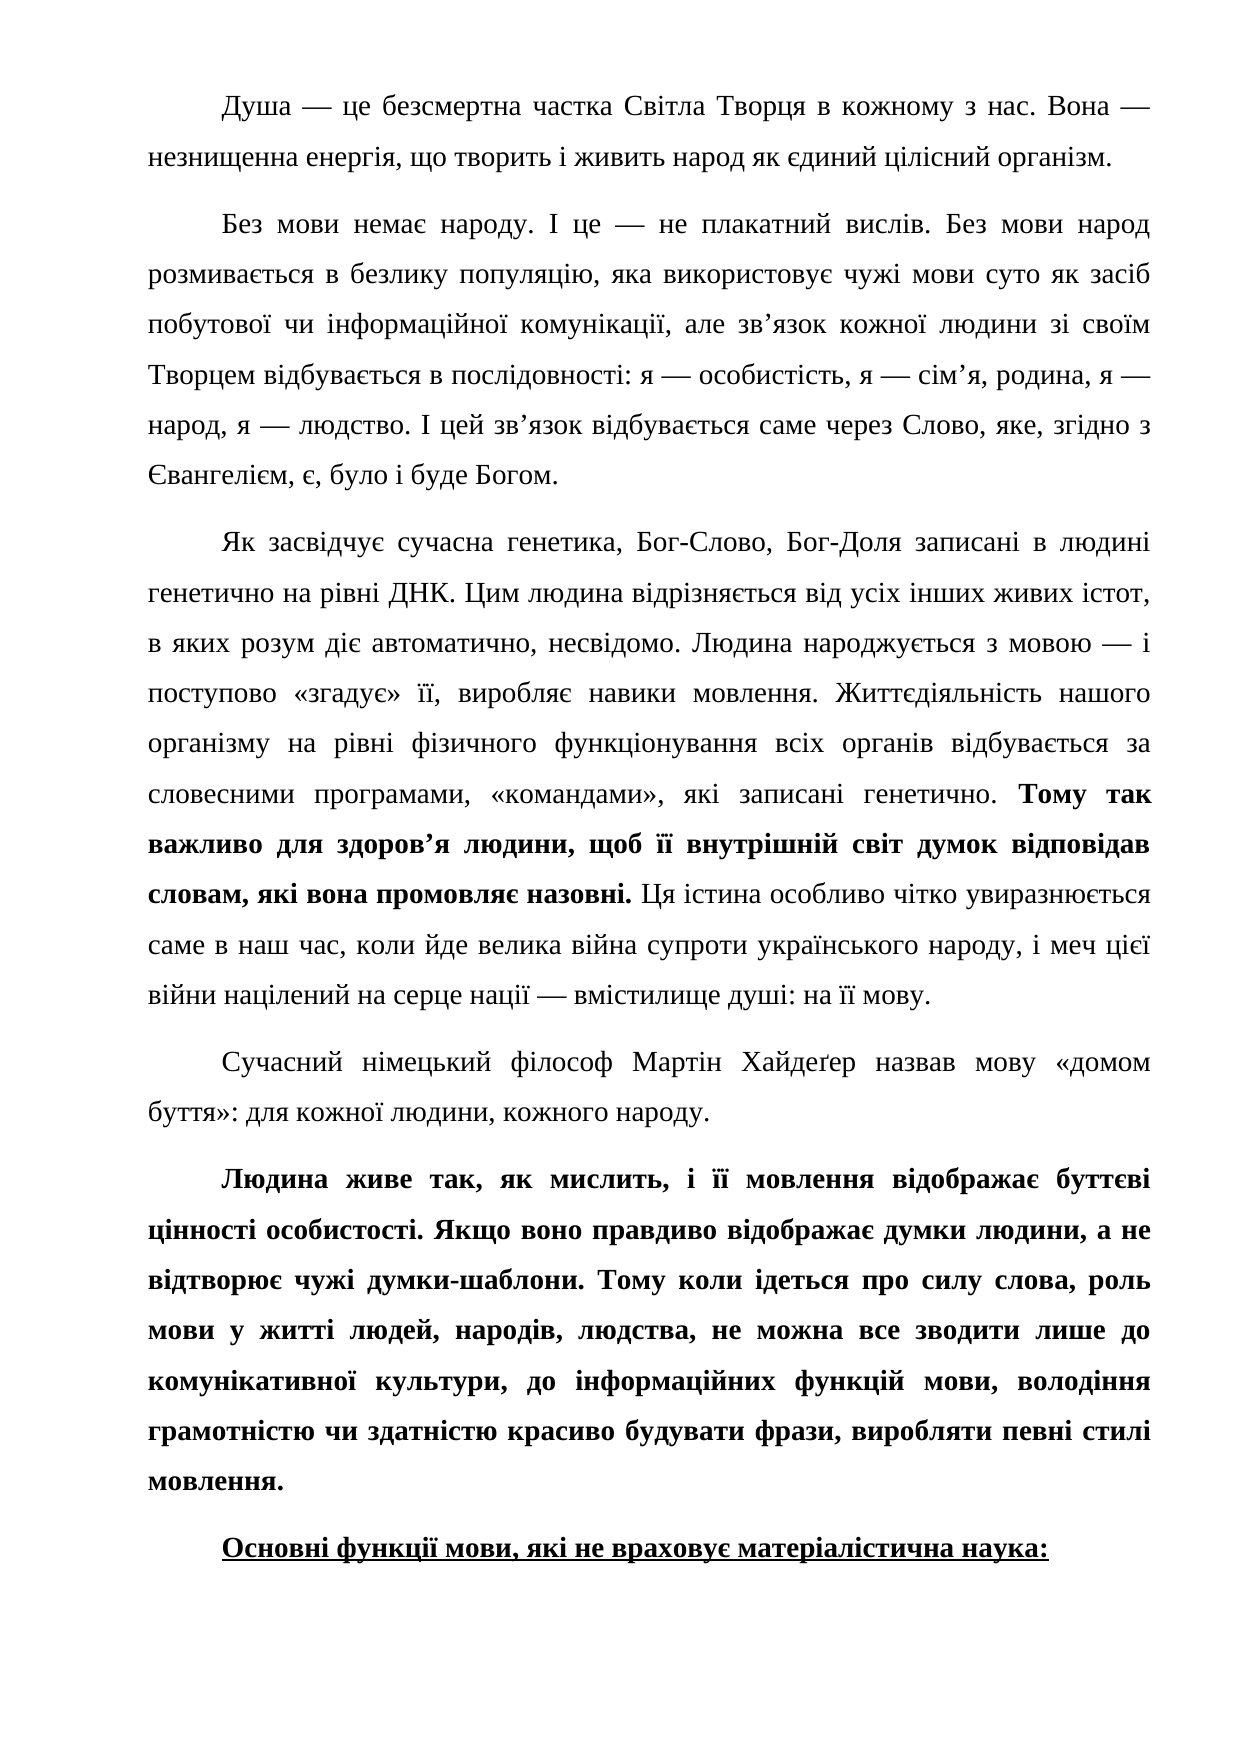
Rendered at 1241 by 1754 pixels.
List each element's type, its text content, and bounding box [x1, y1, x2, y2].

text Людина живе так, як мислить, і її мовлення відображає буттєві цінності особистості. Якщо воно правдиво відображає думки людини, а не відтворює чужі думки-шаблони. Тому коли ідеться про силу слова, роль мови у житті людей, народів, людства, не можна все зводити лише до комунікативної культури, до інформаційних функцій мови, володіння грамотністю чи здатністю красиво будувати фрази, виробляти певні стилі мовлення. [148, 1161, 1152, 1497]
text Як засвідчує сучасна генетика, Бог-Слово, Бог-Доля записані в людині генетично на рівні ДНК. Цим людина відрізняється від усіх інших живих істот, в яких розум діє автоматично, несвідомо. Людина народжується з мовою — і поступово «згадує» її, виробляє навики мовлення. Життєдіяльність нашого організму на рівні фізичного функціонування всіх органів відбувається за словесними програмами, «командами», які записані генетично. Тому так важливо для здоров’я людини, щоб її внутрішній світ думок відповідав словам, які вона промовляє назовні. Ця істина особливо чітко увиразнюється саме в наш час, коли йде велика війна супроти українського народу, і меч цієї війни націлений на серце нації — вмістилище душі: на її мову. [148, 524, 1152, 1011]
text Сучасний німецький філософ Мартін Хайдеґер назвав мову «домом буття»: для кожної людини, кожного народу. [148, 1044, 1152, 1128]
text Душа — це безсмертна частка Світла Творця в кожному з нас. Вона — незнищенна енергія, що творить і живить народ як єдиний цілісний організм. [148, 88, 1152, 172]
text Без мови немає народу. І це — не плакатний вислів. Без мови народ розмивається в безлику популяцію, яка використовує чужі мови суто як засіб побутової чи інформаційної комунікації, але зв’язок кожної людини зі своїм Творцем відбувається в послідовності: я — особистість, я — сім’я, родина, я — народ, я — людство. І цей зв’язок відбувається саме через Слово, яке, згідно з Євангелієм, є, було і буде Богом. [148, 206, 1152, 491]
text Основні функції мови, які не враховує матеріалістична наука: [148, 1530, 1152, 1564]
